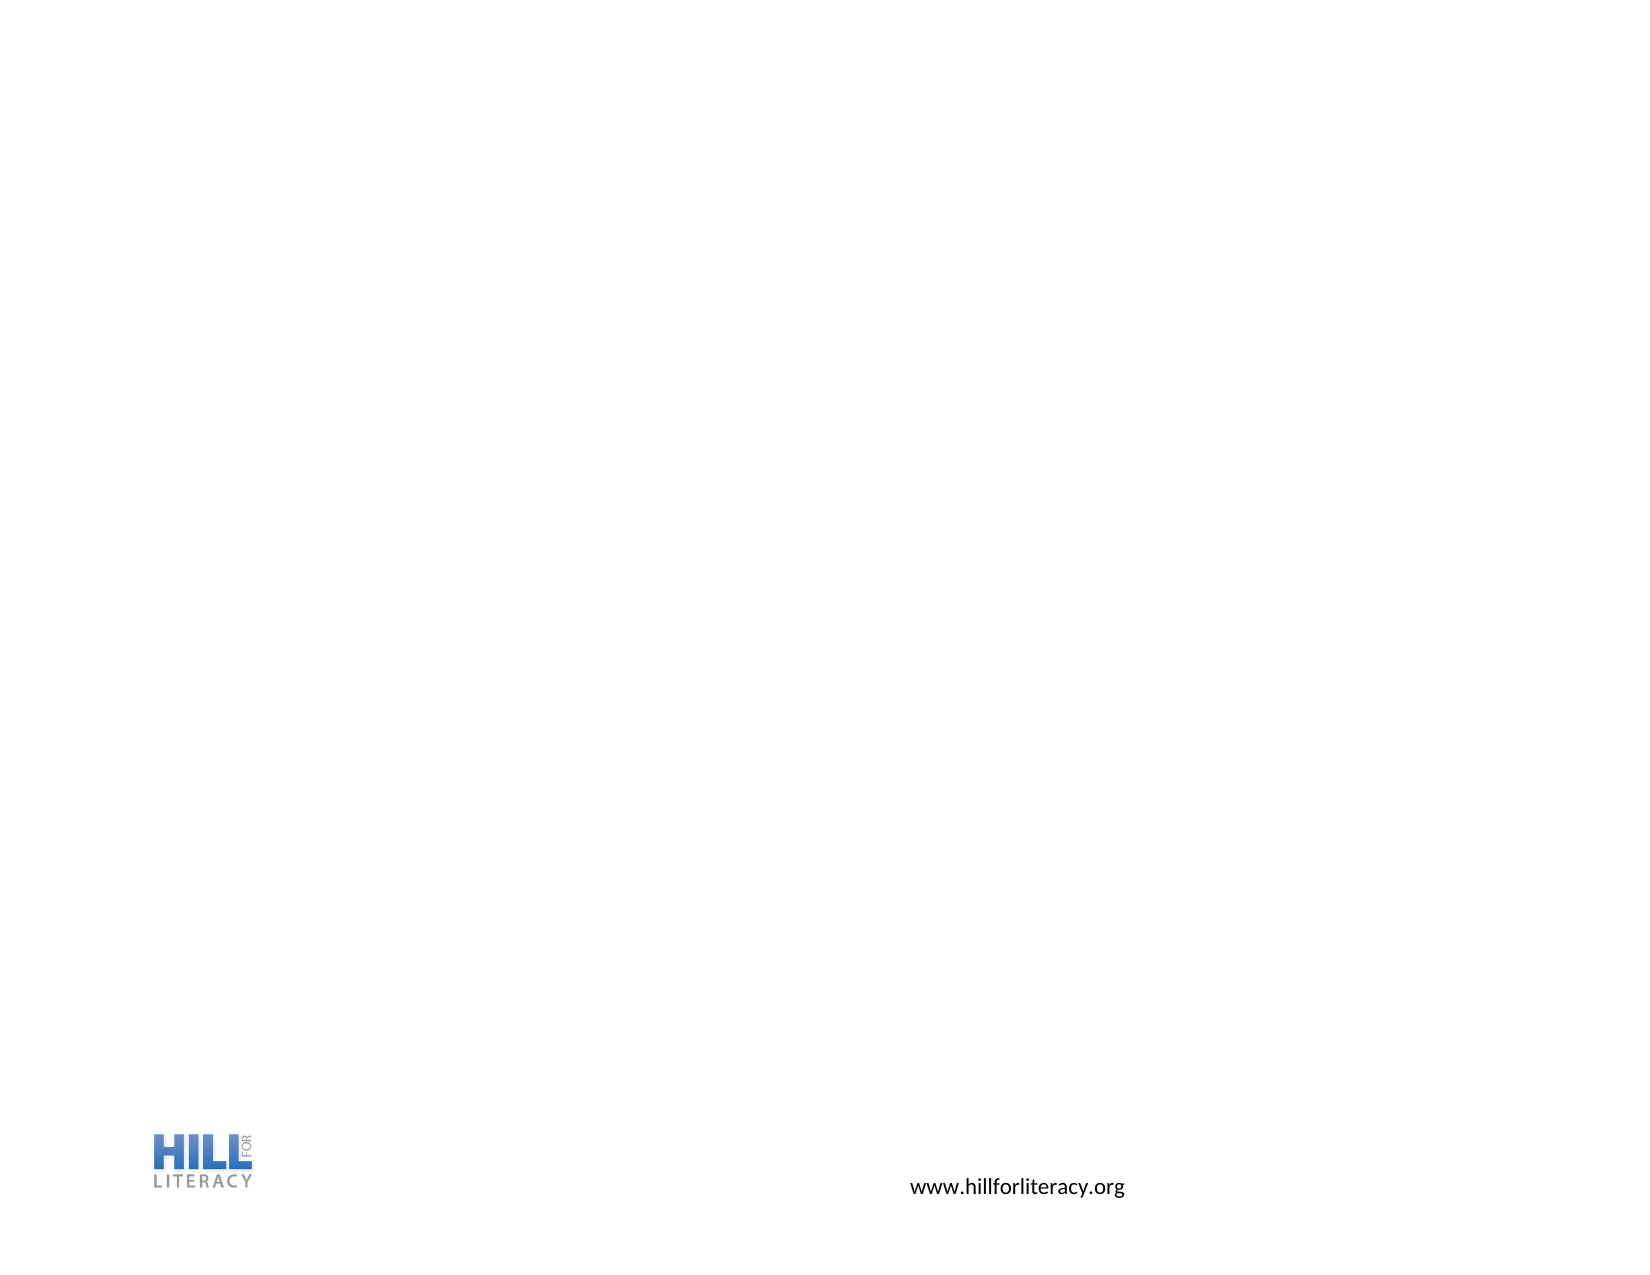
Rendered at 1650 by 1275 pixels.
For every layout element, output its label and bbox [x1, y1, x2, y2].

picture [150, 1126, 255, 1195]
